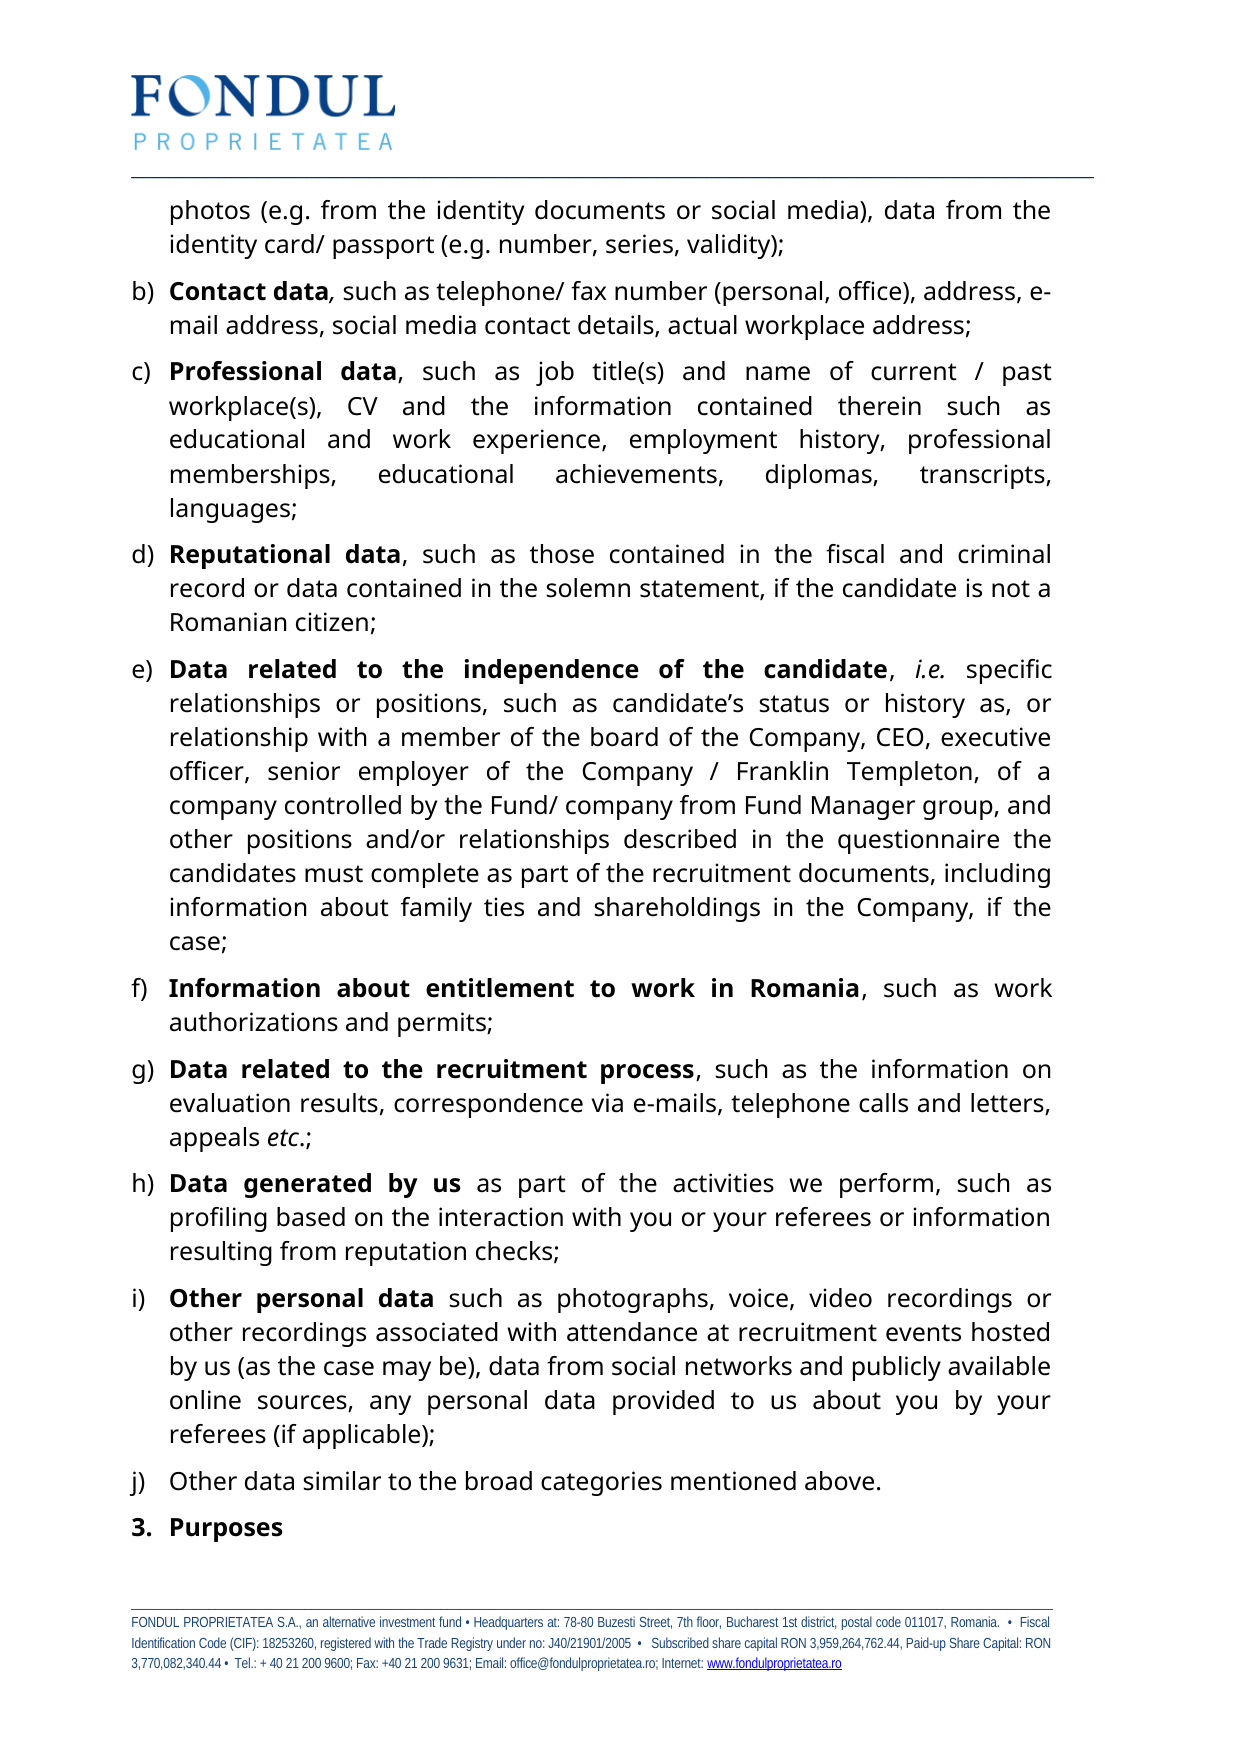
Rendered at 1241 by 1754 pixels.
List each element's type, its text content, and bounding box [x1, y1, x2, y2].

list Information about entitlement to work in Romania, such as work authorizations and permits; [131, 971, 1053, 1039]
list Data related to the independence of the candidate, i.e. specific relationships or positions, such as candidate’s status or history as, or relationship with a member of the board of the Company, CEO, executive officer, senior employer of the Company / Franklin Templeton, of a company controlled by the Fund/ company from Fund Manager group, and other positions and/or relationships described in the questionnaire the candidates must complete as part of the recruitment documents, including information about family ties and shareholdings in the Company, if the case; [131, 652, 1053, 958]
list Data generated by us as part of the activities we perform, such as profiling based on the interaction with you or your referees or information resulting from reputation checks; [131, 1166, 1053, 1268]
list Other data similar to the broad categories mentioned above. [131, 1463, 1053, 1497]
list Reputational data, such as those contained in the fiscal and criminal record or data contained in the solemn statement, if the candidate is not a Romanian citizen; [131, 537, 1053, 639]
list Contact data, such as telephone/ fax number (personal, office), address, e-mail address, social media contact details, actual workplace address; [131, 273, 1053, 342]
picture [131, 75, 396, 152]
list Other personal data such as photographs, voice, video recordings or other recordings associated with attendance at recruitment events hosted by us (as the case may be), data from social networks and publicly available online sources, any personal data provided to us about you by your referees (if applicable); [131, 1281, 1053, 1451]
list Purposes [131, 1510, 1053, 1544]
list Professional data, such as job title(s) and name of current / past workplace(s), CV and the information contained therein such as educational and work experience, employment history, professional memberships, educational achievements, diplomas, transcripts, languages; [131, 354, 1053, 524]
list Data related to the recruitment process, such as the information on evaluation results, correspondence via e-mails, telephone calls and letters, appeals etc.; [131, 1051, 1053, 1153]
